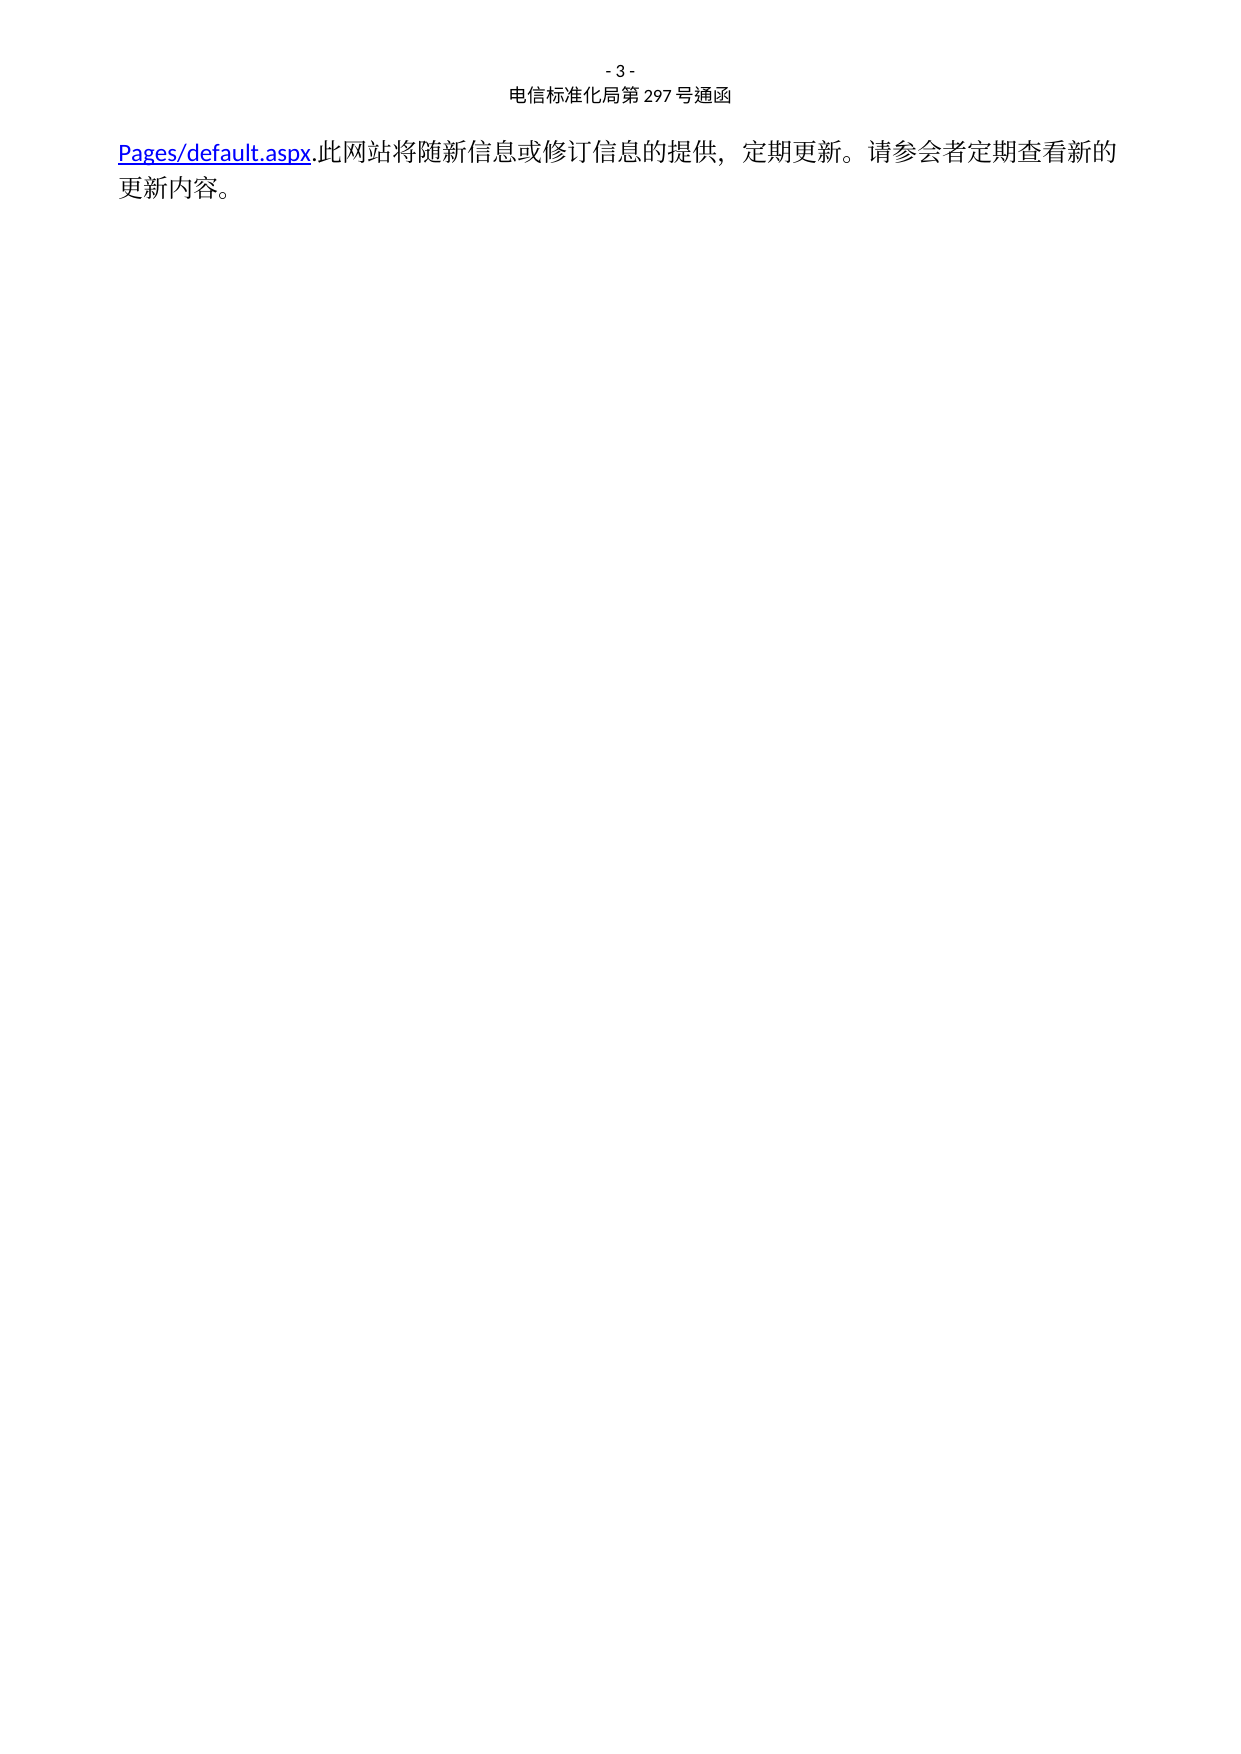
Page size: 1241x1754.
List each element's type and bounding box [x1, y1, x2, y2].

text [118, 132, 1122, 204]
